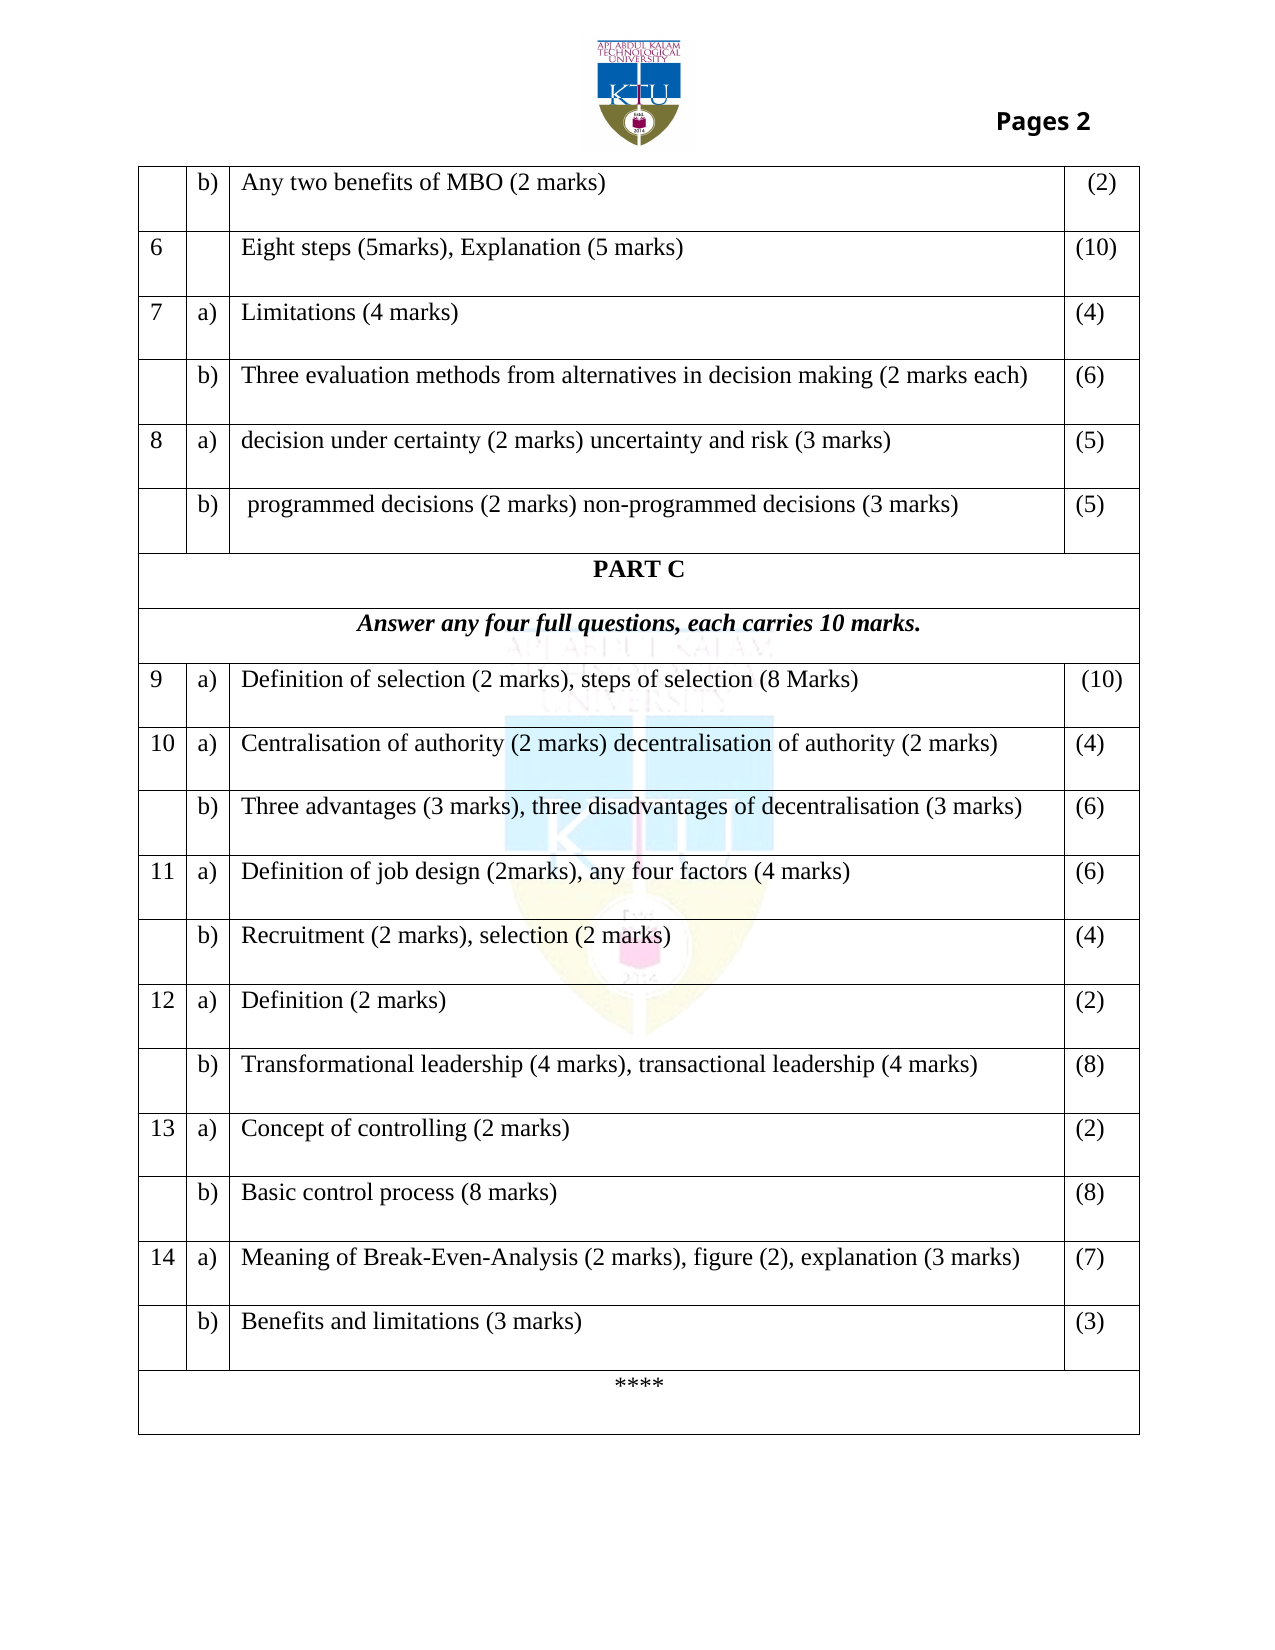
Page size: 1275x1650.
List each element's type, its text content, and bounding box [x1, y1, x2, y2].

table_cell (8) [1065, 1177, 1139, 1241]
table_cell Eight steps (5marks), Explanation (5 marks) [230, 232, 1064, 296]
table_cell Transformational leadership (4 marks), transactional leadership (4 marks) [230, 1049, 1064, 1112]
table_cell (10) [1065, 232, 1139, 296]
table_cell [139, 1177, 186, 1241]
table_cell a) [187, 856, 229, 919]
table_cell Definition (2 marks) [230, 985, 1064, 1048]
table_cell b) [187, 167, 229, 231]
table_cell Recruitment (2 marks), selection (2 marks) [230, 920, 1064, 984]
table_cell Benefits and limitations (3 marks) [230, 1306, 1064, 1370]
table_cell b) [187, 1177, 229, 1241]
table_cell a) [187, 728, 229, 790]
table_cell 13 [139, 1114, 186, 1176]
table_cell [139, 1306, 186, 1370]
table_cell 7 [139, 297, 186, 359]
table_cell (6) [1065, 360, 1139, 424]
table_cell 9 [139, 664, 186, 727]
table_cell b) [187, 489, 229, 553]
table_cell b) [187, 1306, 229, 1370]
table_cell Any two benefits of MBO (2 marks) [230, 167, 1064, 231]
table_cell a) [187, 985, 229, 1048]
table_cell (2) [1065, 1114, 1139, 1176]
table_cell [139, 920, 186, 984]
table_cell (4) [1065, 920, 1139, 984]
table_cell (2) [1065, 167, 1139, 231]
table_cell decision under certainty (2 marks) uncertainty and risk (3 marks) [230, 425, 1064, 488]
table_cell (10) [1065, 664, 1139, 727]
table_cell b) [187, 360, 229, 424]
table_cell [139, 167, 186, 231]
table_cell 14 [139, 1242, 186, 1305]
table_cell [187, 232, 229, 296]
table_cell Answer any four full questions, each carries 10 marks. [139, 609, 1139, 663]
table_cell 10 [139, 728, 186, 790]
table_cell (2) [1065, 985, 1139, 1048]
table_cell PART C [139, 554, 1139, 607]
table_cell (3) [1065, 1306, 1139, 1370]
table_cell [139, 791, 186, 855]
table_cell b) [187, 791, 229, 855]
table_cell a) [187, 297, 229, 359]
table_cell Concept of controlling (2 marks) [230, 1114, 1064, 1176]
table_cell (4) [1065, 728, 1139, 790]
table_cell (7) [1065, 1242, 1139, 1305]
table_cell Limitations (4 marks) [230, 297, 1064, 359]
table_cell Centralisation of authority (2 marks) decentralisation of authority (2 marks) [230, 728, 1064, 790]
table_cell a) [187, 1114, 229, 1176]
table_cell **** [139, 1371, 1139, 1433]
table_cell [139, 489, 186, 553]
table_cell Three advantages (3 marks), three disadvantages of decentralisation (3 marks) [230, 791, 1064, 855]
table_cell 12 [139, 985, 186, 1048]
table_cell Meaning of Break-Even-Analysis (2 marks), figure (2), explanation (3 marks) [230, 1242, 1064, 1305]
table_cell Basic control process (8 marks) [230, 1177, 1064, 1241]
table_cell 8 [139, 425, 186, 488]
table_cell [139, 1049, 186, 1112]
table_cell b) [187, 920, 229, 984]
table_cell Definition of job design (2marks), any four factors (4 marks) [230, 856, 1064, 919]
table_cell programmed decisions (2 marks) non-programmed decisions (3 marks) [230, 489, 1064, 553]
table_cell 11 [139, 856, 186, 919]
picture [581, 34, 696, 152]
table_cell Definition of selection (2 marks), steps of selection (8 Marks) [230, 664, 1064, 727]
table_cell [139, 360, 186, 424]
table_cell (4) [1065, 297, 1139, 359]
table_cell (6) [1065, 856, 1139, 919]
table_cell (5) [1065, 425, 1139, 488]
table_cell a) [187, 425, 229, 488]
table_cell 6 [139, 232, 186, 296]
table_cell (5) [1065, 489, 1139, 553]
table_cell Three evaluation methods from alternatives in decision making (2 marks each) [230, 360, 1064, 424]
table_cell a) [187, 664, 229, 727]
table_cell b) [187, 1049, 229, 1112]
table_cell (8) [1065, 1049, 1139, 1112]
table_cell (6) [1065, 791, 1139, 855]
table_cell a) [187, 1242, 229, 1305]
